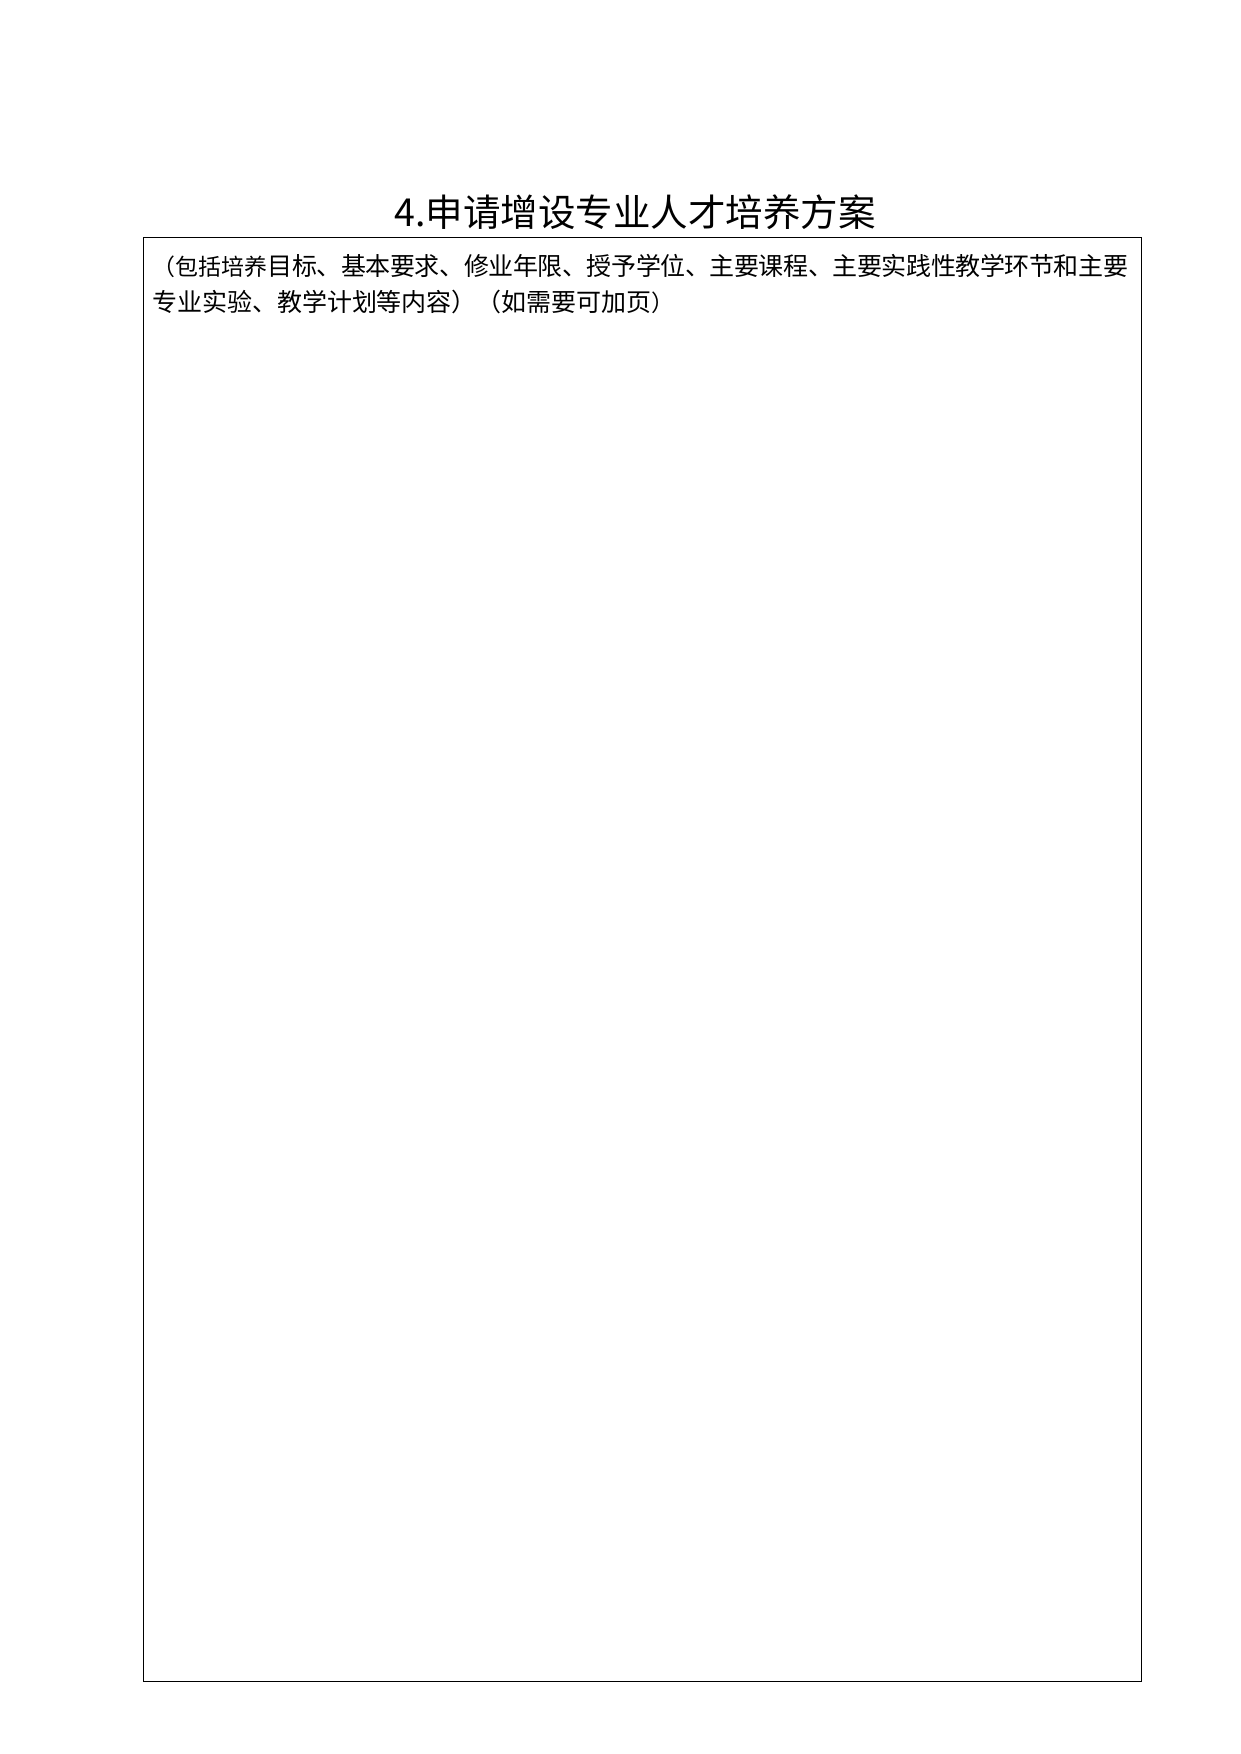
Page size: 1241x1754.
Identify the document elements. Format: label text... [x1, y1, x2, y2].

text 4.申请增设专业人才培养方案 [125, 183, 1145, 238]
